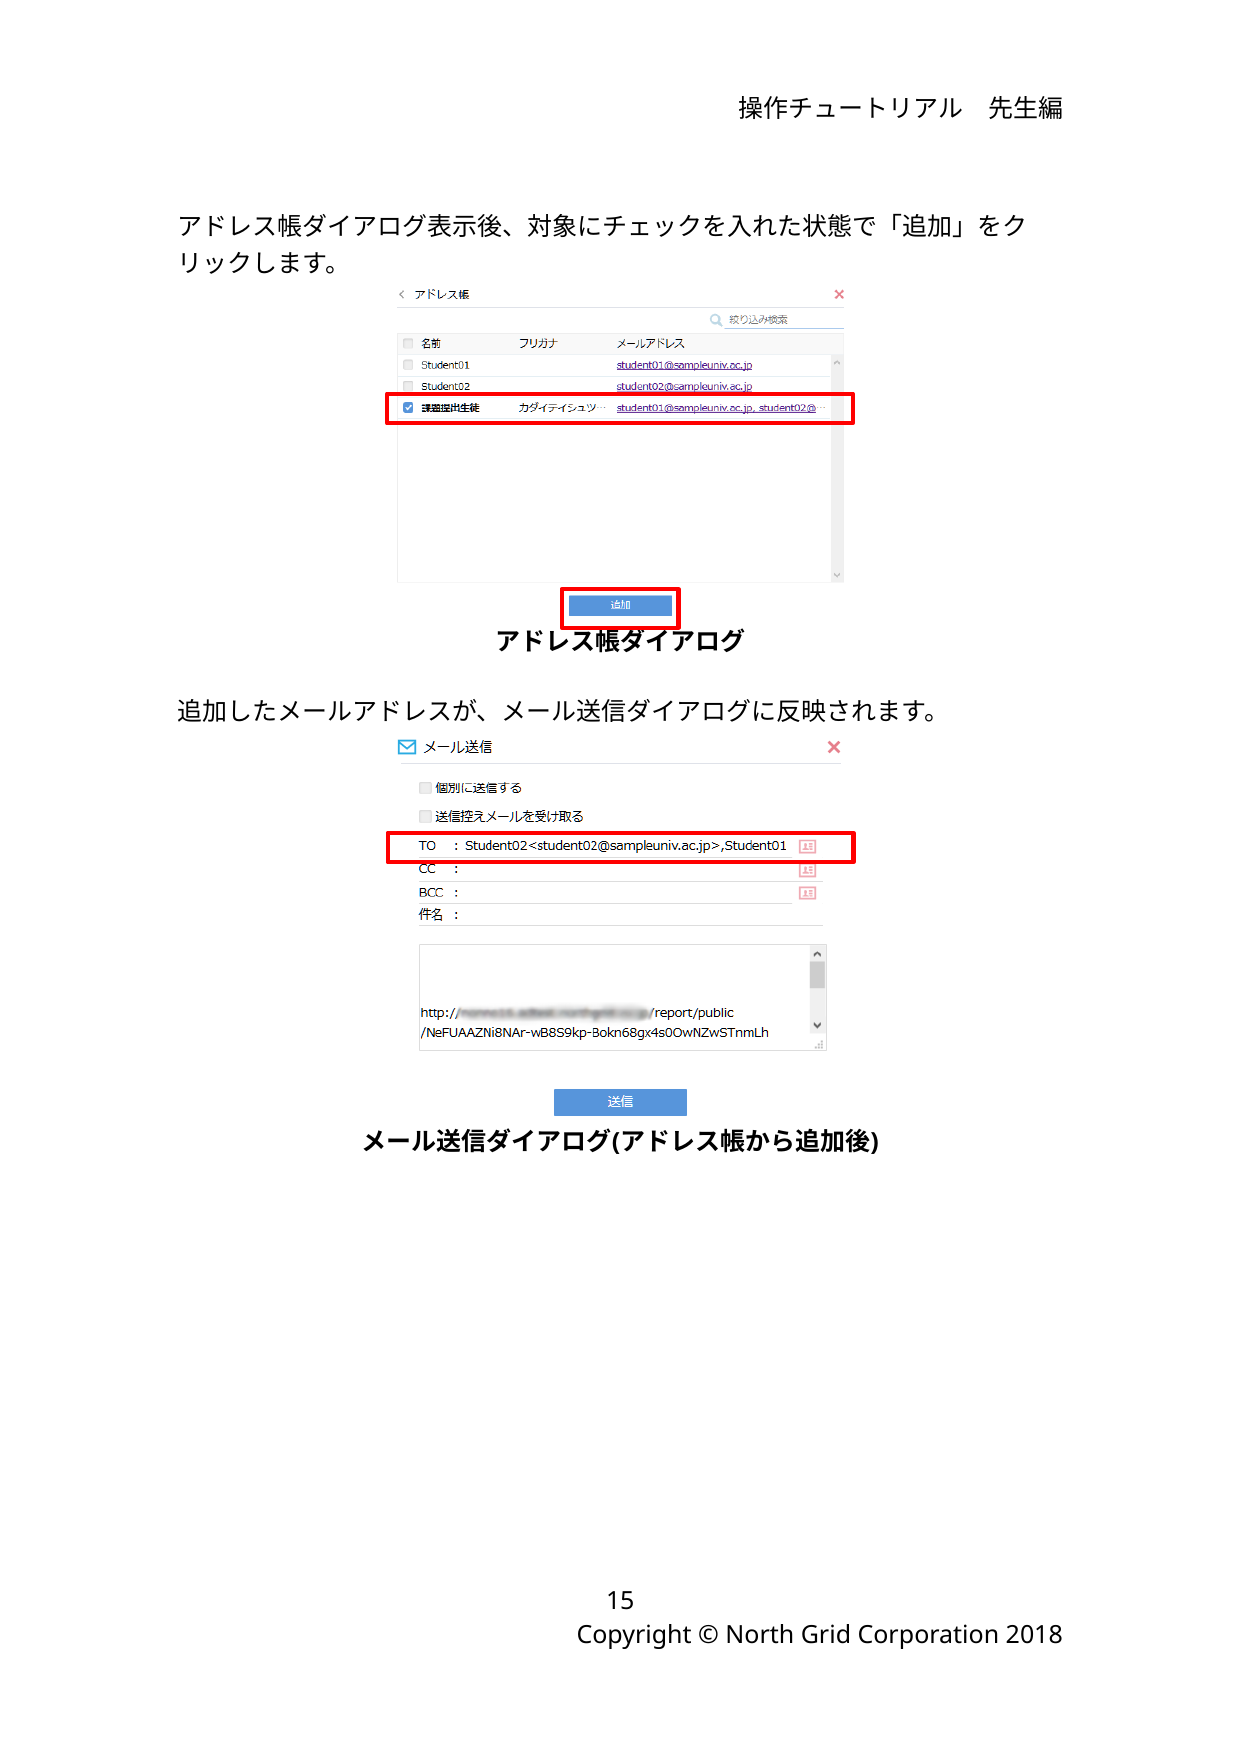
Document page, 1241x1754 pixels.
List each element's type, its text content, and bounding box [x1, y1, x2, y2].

picture [564, 591, 676, 622]
picture [383, 279, 857, 622]
text メール送信ダイアログ(アドレス帳から追加後) [177, 1121, 1063, 1157]
text アドレス帳ダイアログ [177, 621, 1063, 658]
text アドレス帳ダイアログ表示後、対象にチェックを入れた状態で「追加」をクリックします。 [177, 207, 1063, 279]
picture [383, 727, 857, 1122]
text 追加したメールアドレスが、メール送信ダイアログに反映されます。 [177, 692, 1063, 728]
